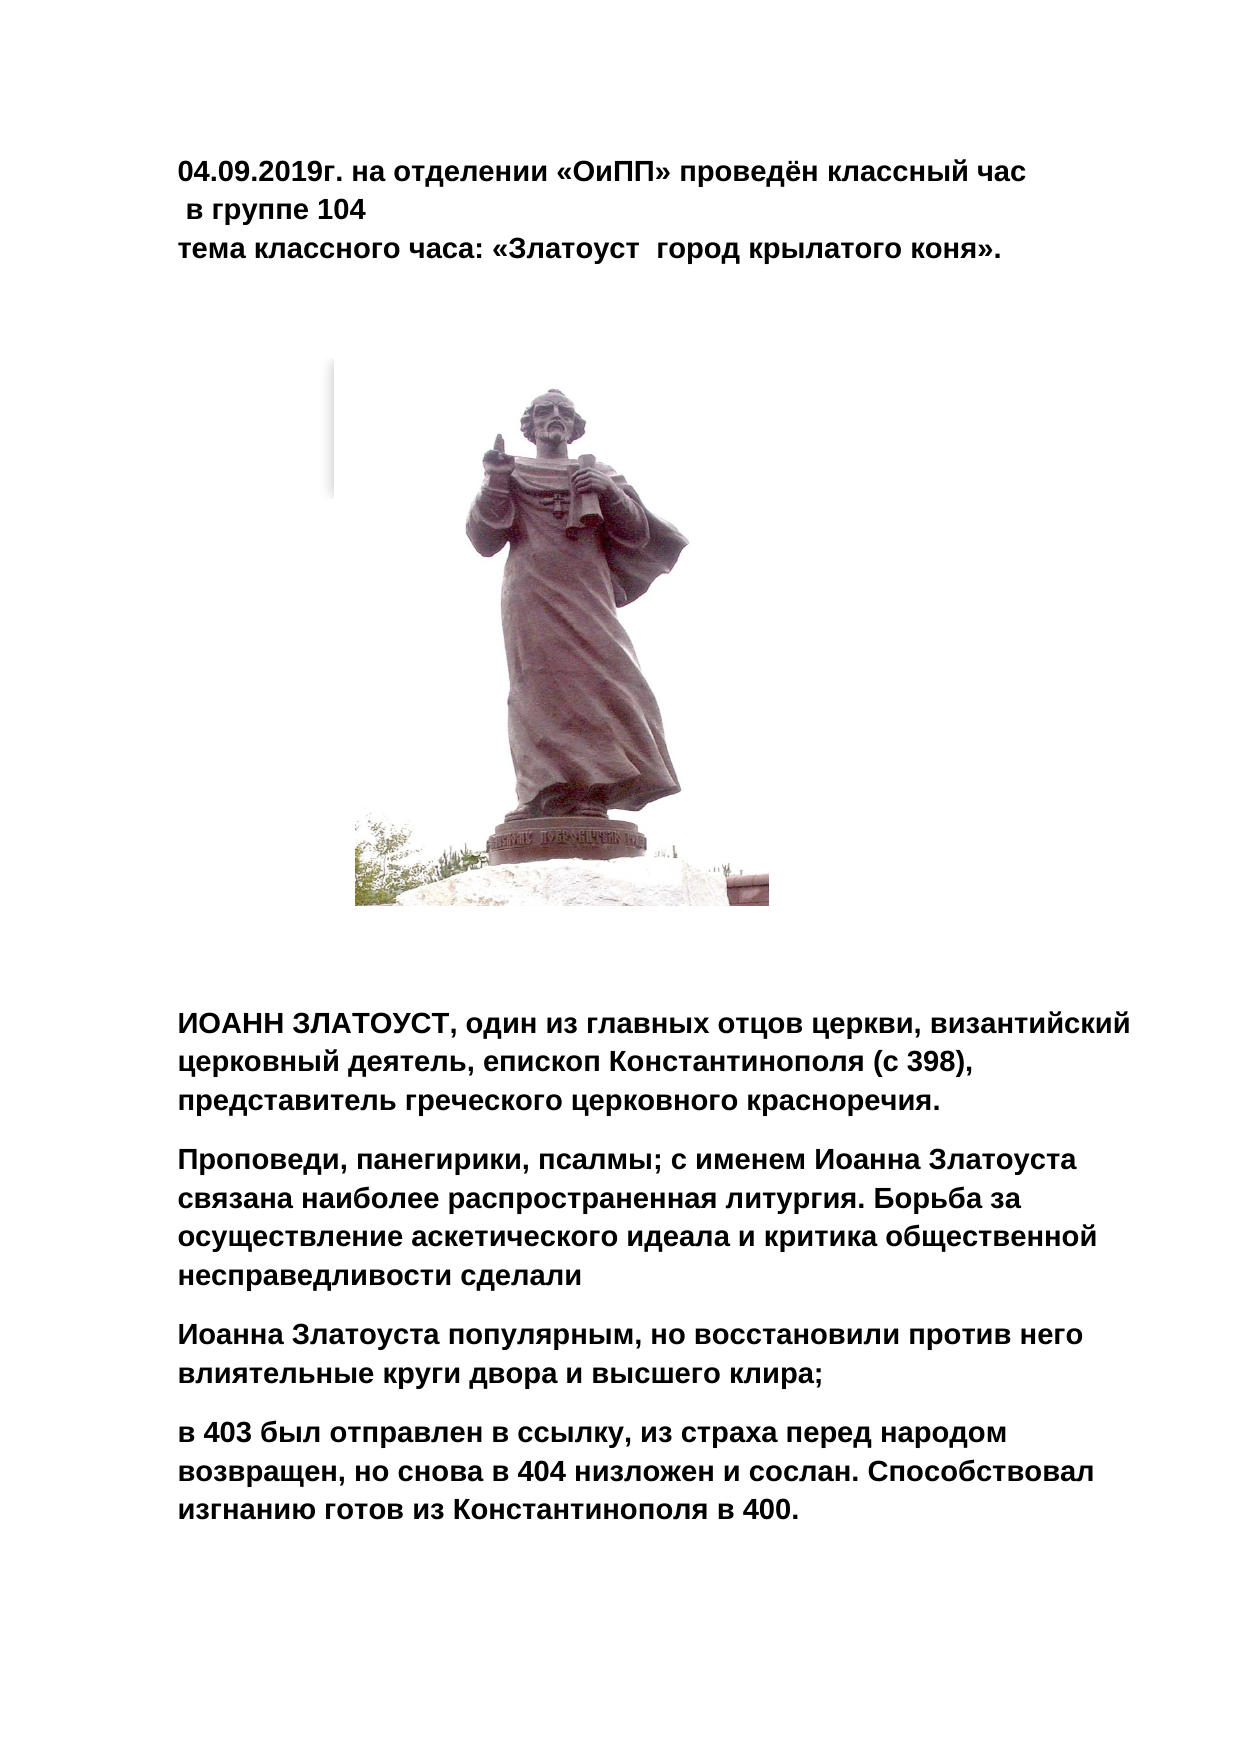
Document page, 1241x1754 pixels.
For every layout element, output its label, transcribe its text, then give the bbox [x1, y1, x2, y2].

picture [355, 365, 769, 906]
text Иоанна Златоуста популярным, но восстановили против него влиятельные круги двора и высшего клира; [177, 1317, 1152, 1389]
text Проповеди, панегирики, псалмы; с именем Иоанна Златоуста связана наиболее распространенная литургия. Борьба за осуществление аскетического идеала и критика общественной несправедливости сделали [177, 1142, 1152, 1292]
text в 403 был отправлен в ссылку, из страха перед народом возвращен, но снова в 404 низложен и сослан. Способствовал изгнанию готов из Константинополя в 400. [177, 1415, 1152, 1526]
text в группе 104 [177, 192, 1152, 226]
text ИОАНН ЗЛАТОУСТ, один из главных отцов церкви, византийский церковный деятель, епископ Константинополя (с 398), представитель греческого церковного красноречия. [177, 1006, 1152, 1117]
text 04.09.2019г. на отделении «ОиПП» проведён классный час [177, 154, 1152, 187]
text тема классного часа: «Златоуст город крылатого коня». [177, 231, 1152, 264]
